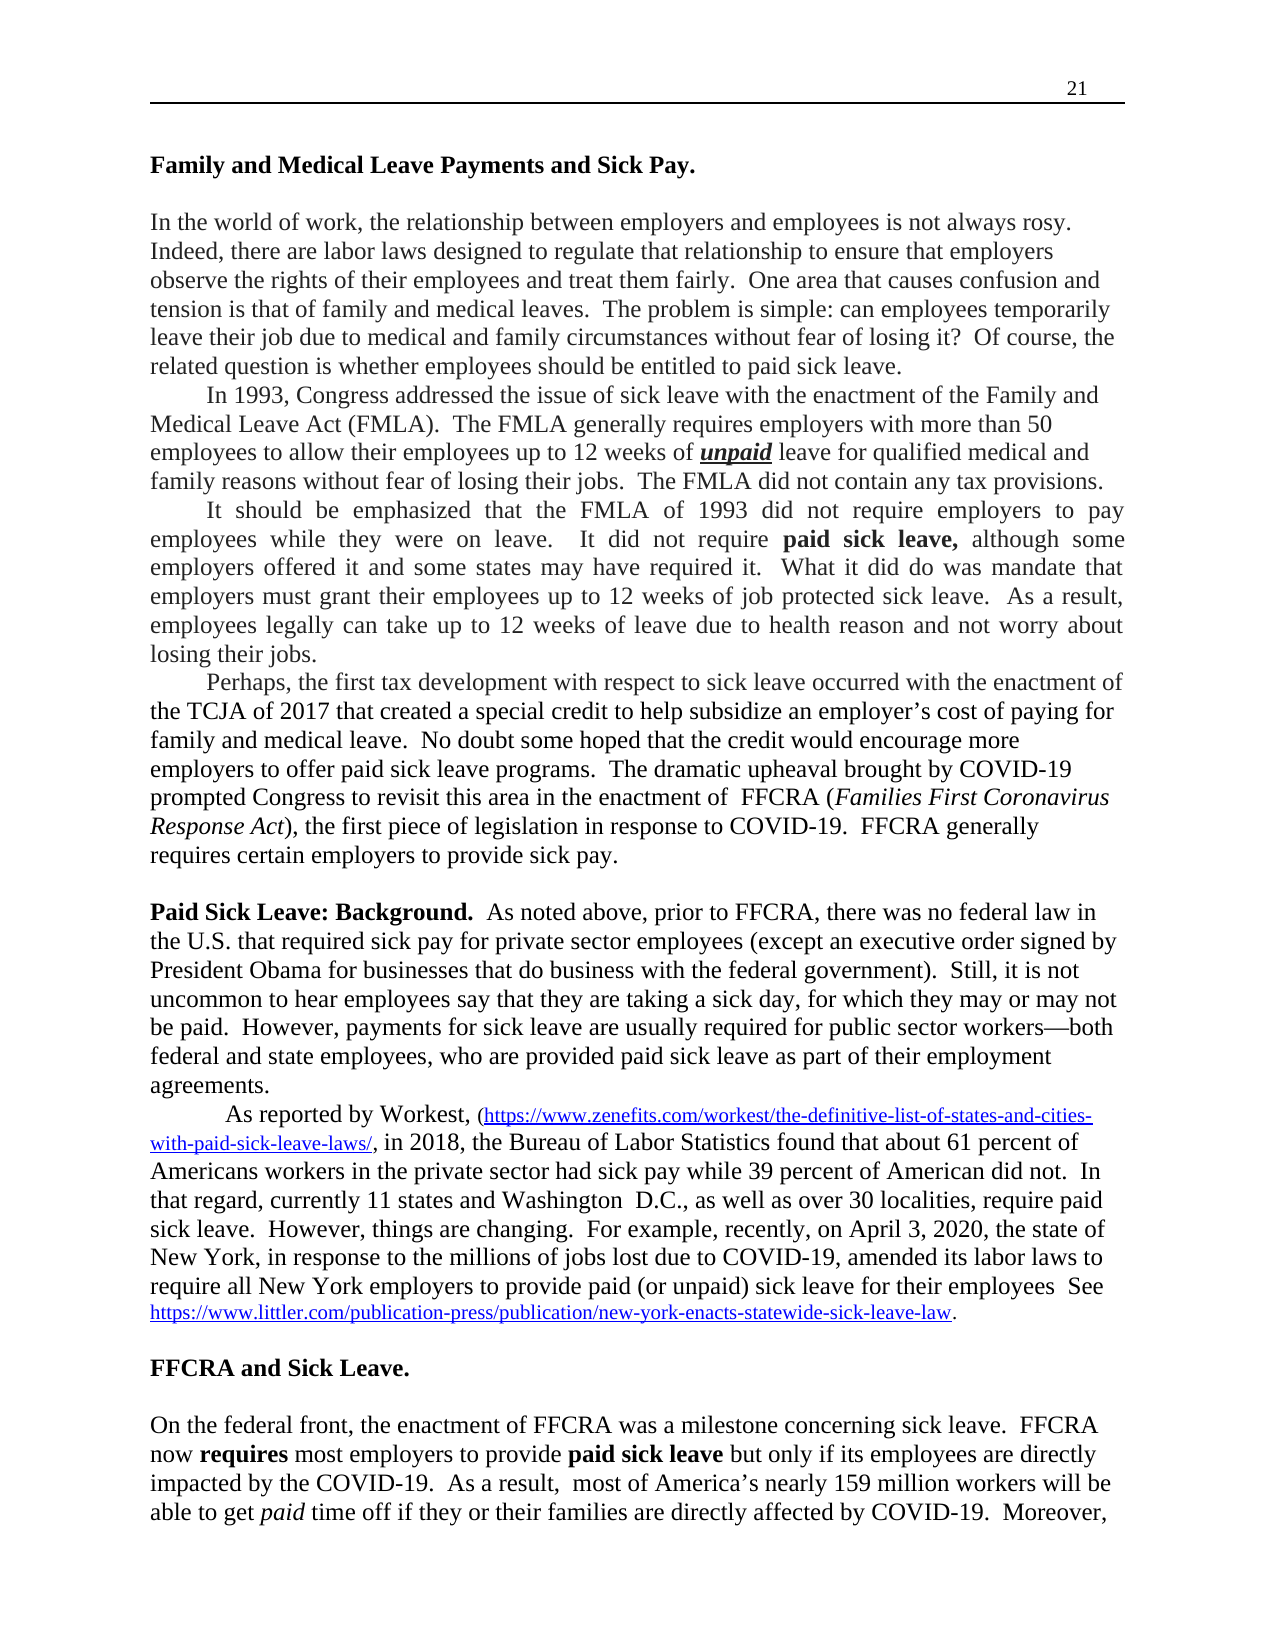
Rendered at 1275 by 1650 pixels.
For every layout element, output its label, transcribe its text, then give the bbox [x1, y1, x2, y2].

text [150, 1410, 1125, 1525]
text In the world of work, the relationship between employers and employees is not always rosy. Indeed, there are labor laws designed to regulate that relationship to ensure that employers observe the rights of their employees and treat them fairly. One area that causes confusion and tension is that of family and medical leaves. The problem is simple: can employees temporarily leave their job due to medical and family circumstances without fear of losing it? Of course, the related question is whether employees should be entitled to paid sick leave. [150, 207, 1125, 380]
text FFCRA and Sick Leave. [150, 1353, 1125, 1382]
text Family and Medical Leave Payments and Sick Pay. [150, 150, 1125, 179]
text Paid Sick Leave: Background. As noted above, prior to FFCRA, there was no federal law in the U.S. that required sick pay for private sector employees (except an executive order signed by President Obama for businesses that do business with the federal government). Still, it is not uncommon to hear employees say that they are taking a sick day, for which they may or may not be paid. However, payments for sick leave are usually required for public sector workers—both federal and state employees, who are provided paid sick leave as part of their employment agreements. [150, 897, 1125, 1099]
text It should be emphasized that the FMLA of 1993 did not require employers to pay employees while they were on leave. It did not require paid sick leave, although some employers offered it and some states may have required it. What it did do was mandate that employers must grant their employees up to 12 weeks of job protected sick leave. As a result, employees legally can take up to 12 weeks of leave due to health reason and not worry about losing their jobs. [150, 495, 1125, 667]
text In 1993, Congress addressed the issue of sick leave with the enactment of the Family and Medical Leave Act (FMLA). The FMLA generally requires employers with more than 50 employees to allow their employees up to 12 weeks of unpaid leave for qualified medical and family reasons without fear of losing their jobs. The FMLA did not contain any tax provisions. [150, 380, 1125, 495]
text Perhaps, the first tax development with respect to sick leave occurred with the enactment of the TCJA of 2017 that created a special credit to help subsidize an employer’s cost of paying for family and medical leave. No doubt some hoped that the credit would encourage more employers to offer paid sick leave programs. The dramatic upheaval brought by COVID-19 prompted Congress to revisit this area in the enactment of FFCRA (Families First Coronavirus Response Act), the first piece of legislation in response to COVID-19. FFCRA generally requires certain employers to provide sick pay. [150, 667, 1125, 869]
text As reported by Workest, (https://www.zenefits.com/workest/the-definitive-list-of-states-and-cities-with-paid-sick-leave-laws/, in 2018, the Bureau of Labor Statistics found that about 61 percent of Americans workers in the private sector had sick pay while 39 percent of American did not. In that regard, currently 11 states and Washington D.C., as well as over 30 localities, require paid sick leave. However, things are changing. For example, recently, on April 3, 2020, the state of New York, in response to the millions of jobs lost due to COVID-19, amended its labor laws to require all New York employers to provide paid (or unpaid) sick leave for their employees See https://www.littler.com/publication-press/publication/new-york-enacts-statewide-sick-leave-law. [150, 1099, 1125, 1324]
